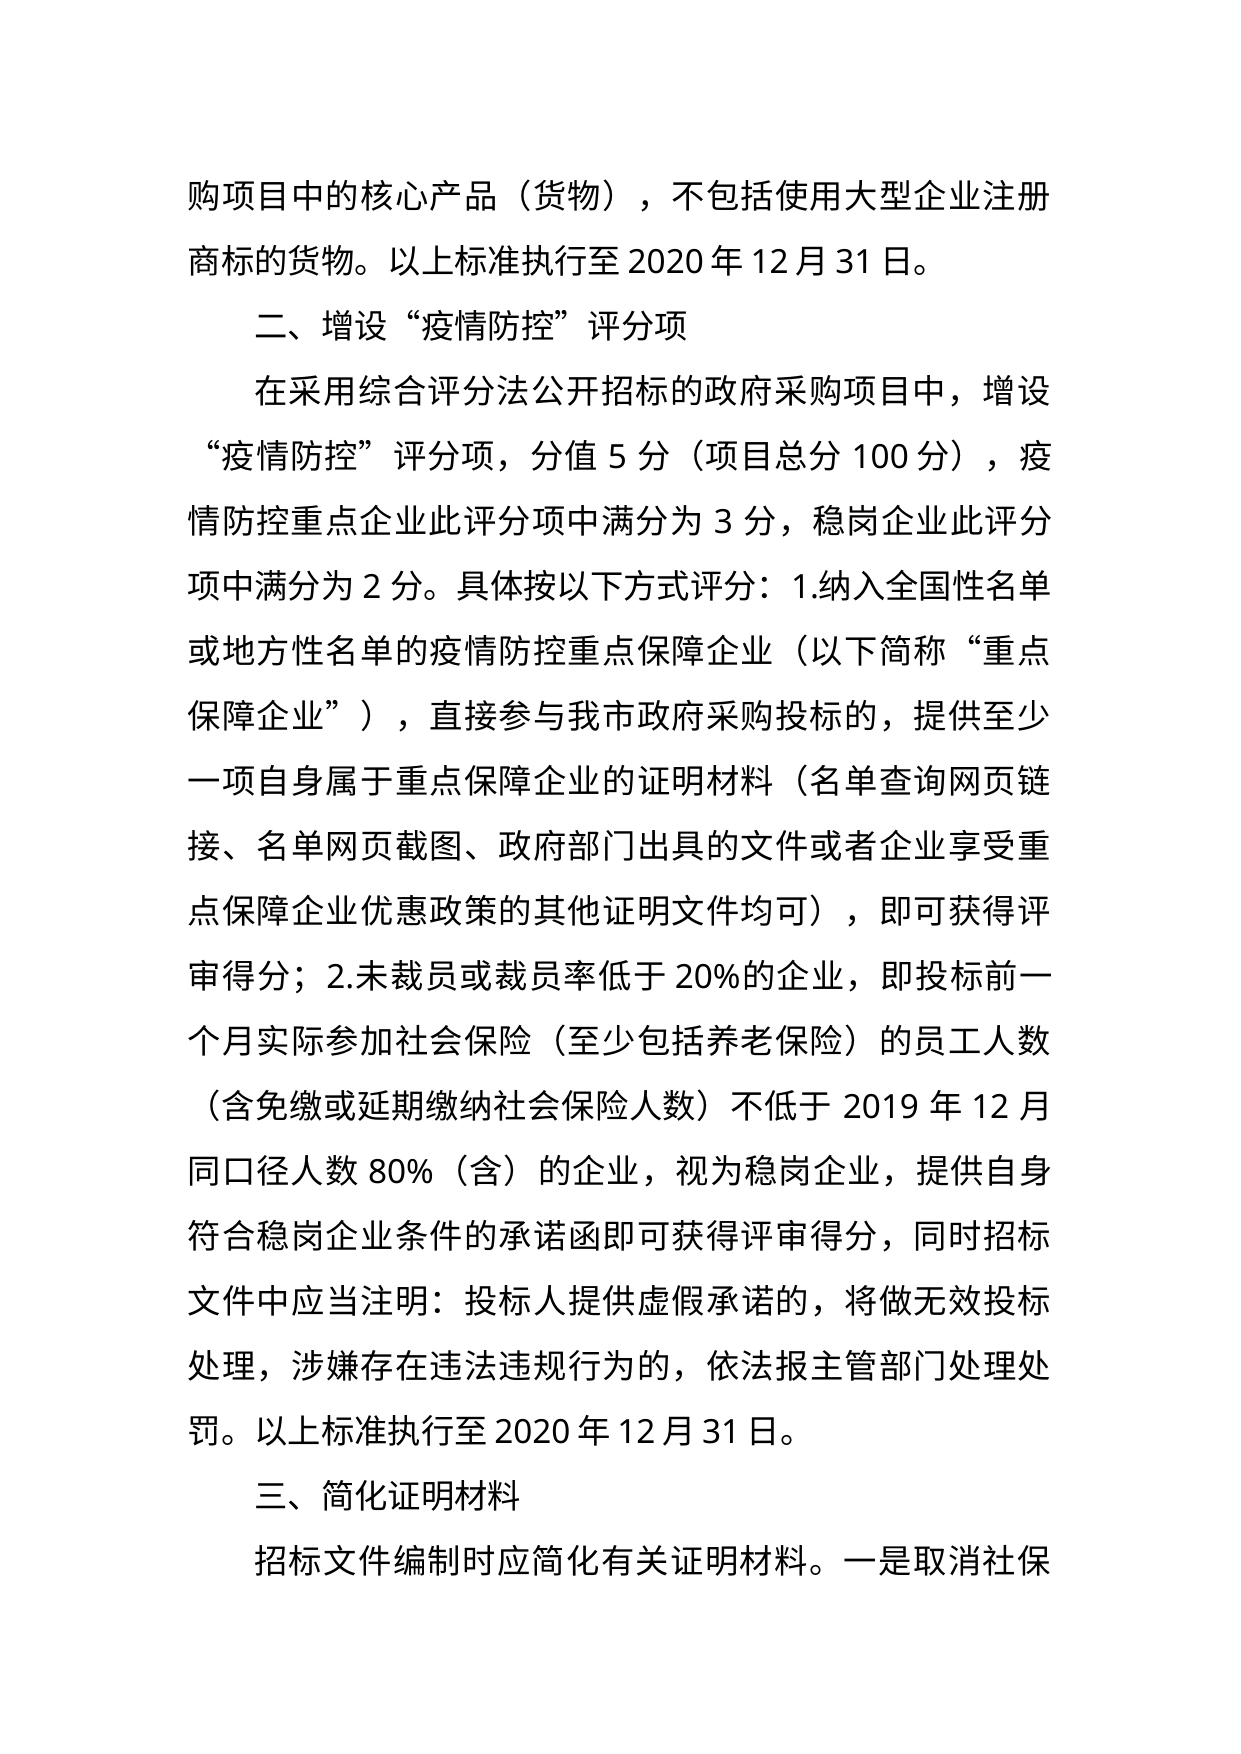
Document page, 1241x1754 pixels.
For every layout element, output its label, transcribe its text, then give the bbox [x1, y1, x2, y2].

text 二、增设“疫情防控”评分项 [187, 292, 1053, 357]
text 在采用综合评分法公开招标的政府采购项目中，增设“疫情防控”评分项，分值 5 分（项目总分 100分），疫情防控重点企业此评分项中满分为 3 分，稳岗企业此评分项中满分为 2 分。具体按以下方式评分：1.纳入全国性名单或地方性名单的疫情防控重点保障企业（以下简称“重点保障企业”），直接参与我市政府采购投标的，提供至少一项自身属于重点保障企业的证明材料（名单查询网页链接、名单网页截图、政府部门出具的文件或者企业享受重点保障企业优惠政策的其他证明文件均可），即可获得评审得分；2.未裁员或裁员率低于20%的企业，即投标前一个月实际参加社会保险（至少包括养老保险）的员工人数（含免缴或延期缴纳社会保险人数）不低于 2019 年 12 月同口径人数 80%（含）的企业，视为稳岗企业，提供自身符合稳岗企业条件的承诺函即可获得评审得分，同时招标文件中应当注明：投标人提供虚假承诺的，将做无效投标处理，涉嫌存在违法违规行为的，依法报主管部门处理处罚。以上标准执行至2020年12月31日。 [187, 357, 1053, 1462]
text 三、简化证明材料 [187, 1462, 1053, 1527]
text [187, 162, 1053, 292]
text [187, 1527, 1053, 1592]
